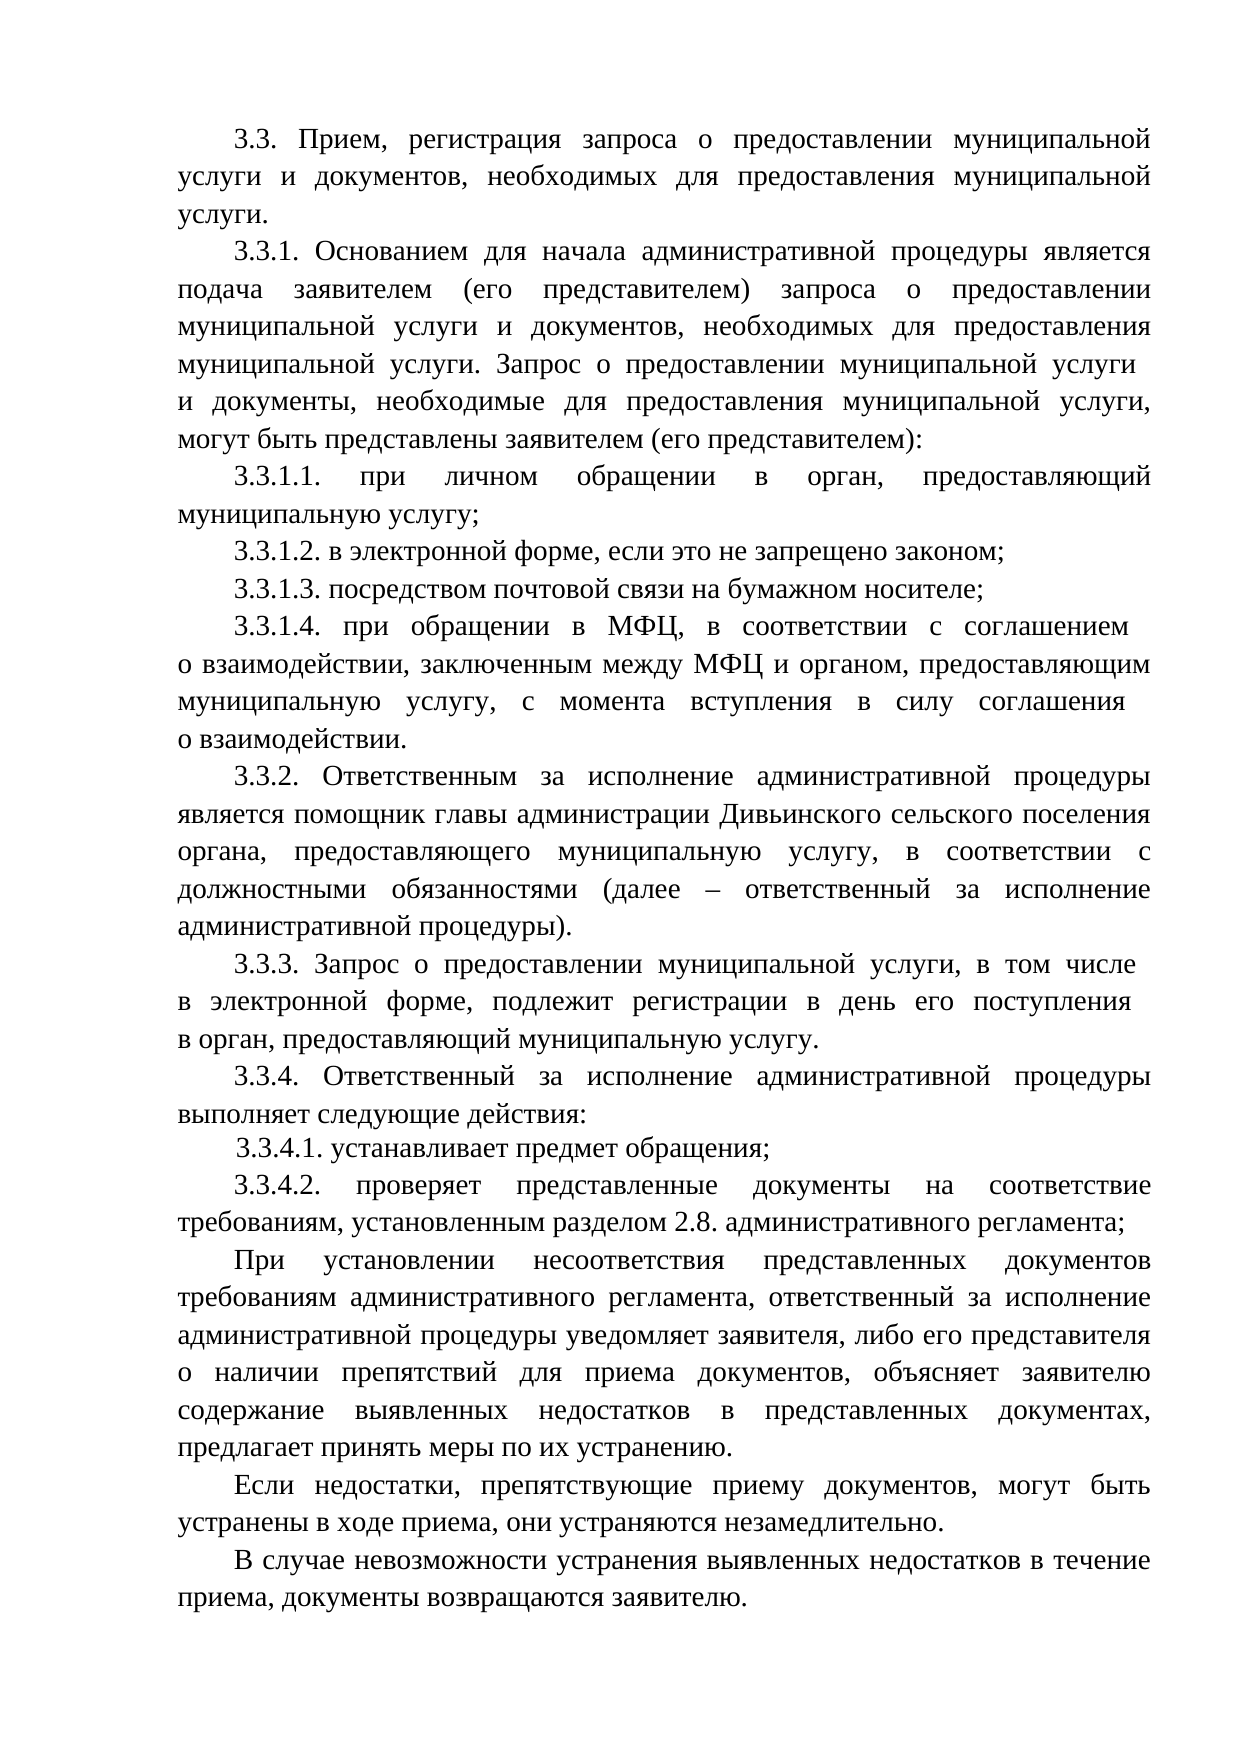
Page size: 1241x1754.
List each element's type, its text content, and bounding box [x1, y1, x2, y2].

text 3.3.4. Ответственный за исполнение административной процедуры выполняет следующие действия: [177, 1056, 1152, 1131]
text 3.3.2. Ответственным за исполнение административной процедуры является помощник главы администрации Дивьинского сельского поселения органа, предоставляющего муниципальную услугу, в соответствии с должностными обязанностями (далее – ответственный за исполнение административной процедуры). [177, 756, 1152, 943]
text В случае невозможности устранения выявленных недостатков в течение приема, документы возвращаются заявителю. [177, 1539, 1152, 1614]
text Если недостатки, препятствующие приему документов, могут быть устранены в ходе приема, они устраняются незамедлительно. [177, 1464, 1152, 1539]
text При установлении несоответствия представленных документов требованиям административного регламента, ответственный за исполнение административной процедуры уведомляет заявителя, либо его представителя о наличии препятствий для приема документов, объясняет заявителю содержание выявленных недостатков в представленных документах, предлагает принять меры по их устранению. [177, 1239, 1152, 1464]
text 3.3. Прием, регистрация запроса о предоставлении муниципальной услуги и документов, необходимых для предоставления муниципальной услуги. [177, 118, 1152, 231]
text 3.3.1.4. при обращении в МФЦ, в соответствии с соглашением о взаимодействии, заключенным между МФЦ и органом, предоставляющим муниципальную услугу, с момента вступления в силу соглашения о взаимодействии. [177, 606, 1152, 756]
text 3.3.1.3. посредством почтовой связи на бумажном носителе; [177, 568, 1152, 606]
text 3.3.3. Запрос о предоставлении муниципальной услуги, в том числе в электронной форме, подлежит регистрации в день его поступления в орган, предоставляющий муниципальную услугу. [177, 943, 1152, 1056]
text 3.3.1. Основанием для начала административной процедуры является подача заявителем (его представителем) запроса о предоставлении муниципальной услуги и документов, необходимых для предоставления муниципальной услуги. Запрос о предоставлении муниципальной услуги и документы, необходимые для предоставления муниципальной услуги, могут быть представлены заявителем (его представителем): [177, 231, 1152, 456]
text 3.3.4.1. устанавливает предмет обращения; [177, 1131, 1152, 1164]
text 3.3.4.2. проверяет представленные документы на соответствие требованиям, установленным разделом 2.8. административного регламента; [177, 1164, 1152, 1239]
text 3.3.1.2. в электронной форме, если это не запрещено законом; [177, 531, 1152, 568]
text 3.3.1.1. при личном обращении в орган, предоставляющий муниципальную услугу; [177, 456, 1152, 531]
